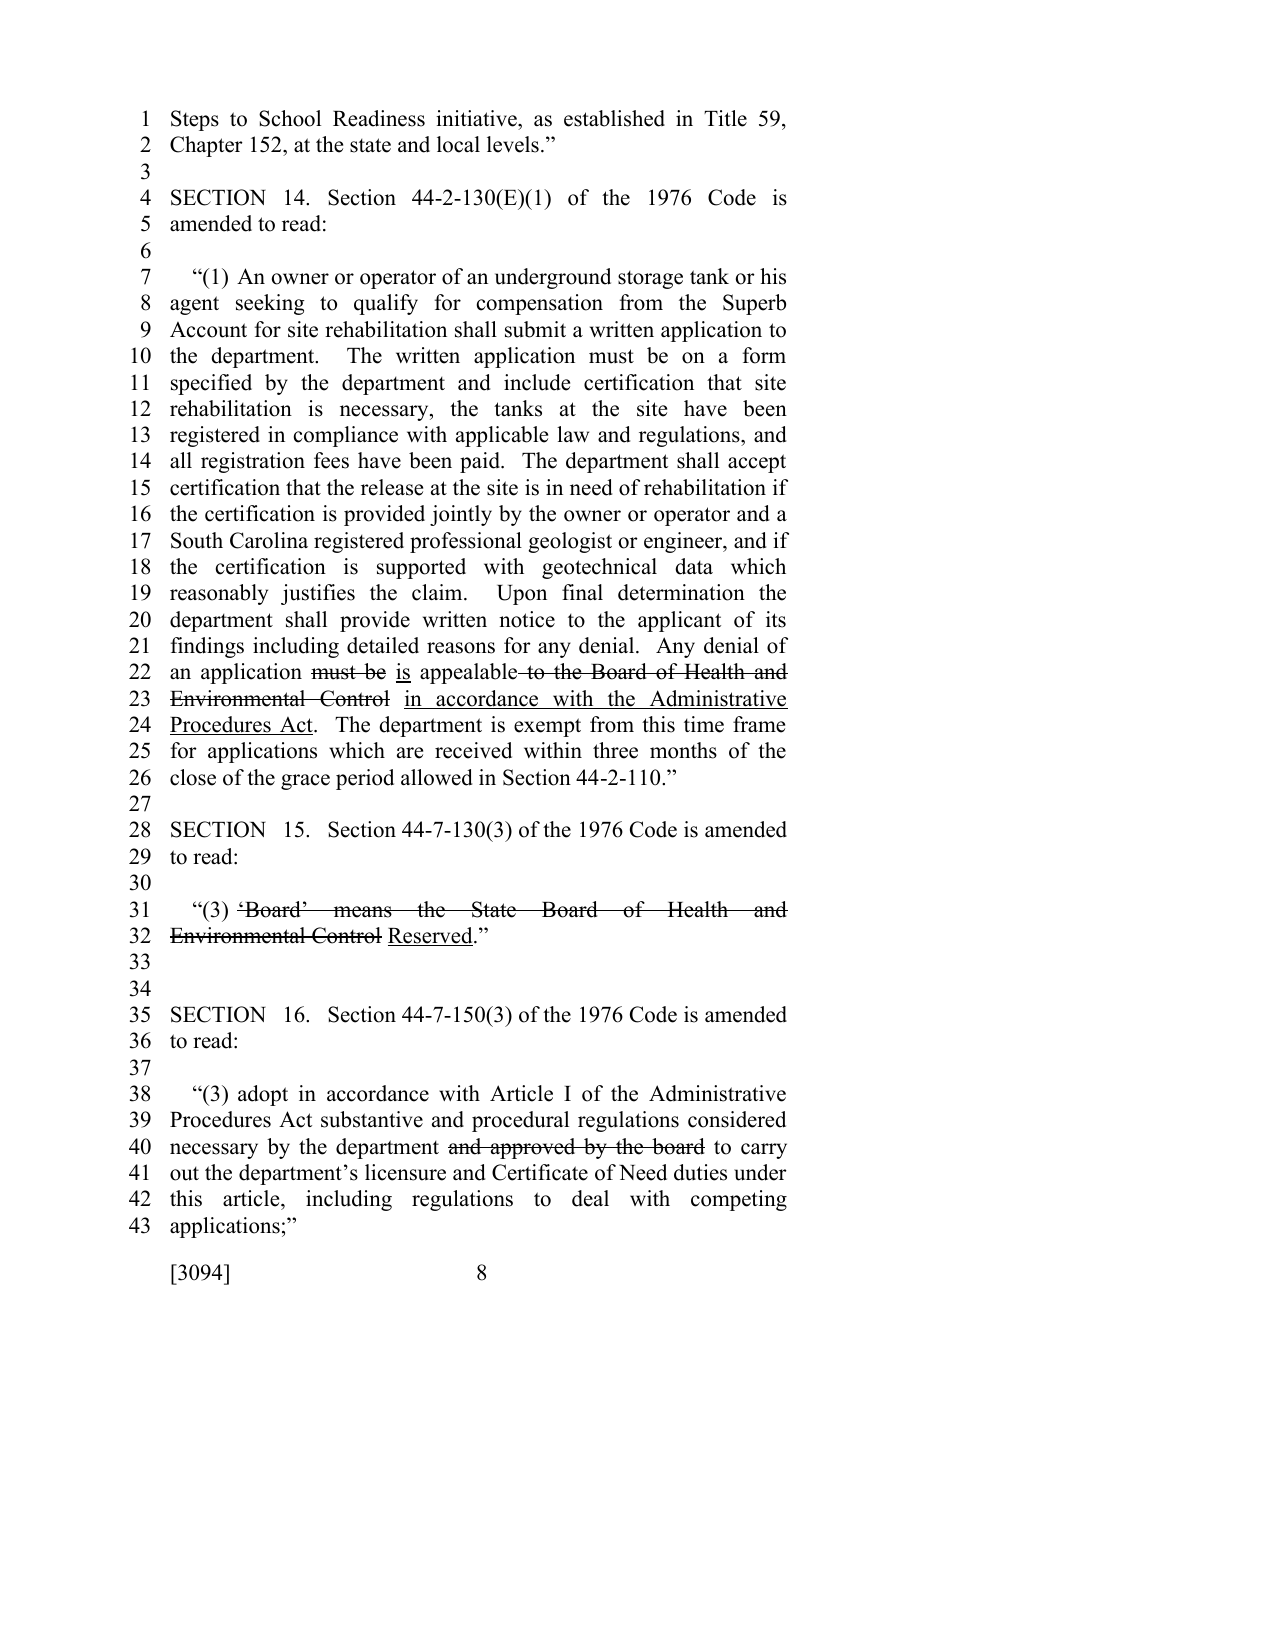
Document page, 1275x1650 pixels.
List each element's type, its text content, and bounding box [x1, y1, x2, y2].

text “(3) ‘Board’ means the State Board of Health and Environmental Control Reserved.” [169, 896, 787, 948]
text SECTION 15. Section 44-7-130(3) of the 1976 Code is amended to read: [169, 817, 787, 869]
text SECTION 14. Section 44-2-130(E)(1) of the 1976 Code is amended to read: [169, 184, 787, 237]
text “(1) An owner or operator of an underground storage tank or his agent seeking to qualify for compensation from the Superb Account for site rehabilitation shall submit a written application to the department. The written application must be on a form specified by the department and include certification that site rehabilitation is necessary, the tanks at the site have been registered in compliance with applicable law and regulations, and all registration fees have been paid. The department shall accept certification that the release at the site is in need of rehabilitation if the certification is provided jointly by the owner or operator and a South Carolina registered professional geologist or engineer, and if the certification is supported with geotechnical data which reasonably justifies the claim. Upon final determination the department shall provide written notice to the applicant of its findings including detailed reasons for any denial. Any denial of an application must be is appealable to the Board of Health and Environmental Control in accordance with the Administrative Procedures Act. The department is exempt from this time frame for applications which are received within three months of the close of the grace period allowed in Section 44-2-110.” [169, 263, 787, 790]
text SECTION 16. Section 44-7-150(3) of the 1976 Code is amended to read: [169, 1001, 787, 1054]
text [169, 105, 787, 158]
text “(3) adopt in accordance with Article I of the Administrative Procedures Act substantive and procedural regulations considered necessary by the department and approved by the board to carry out the department’s licensure and Certificate of Need duties under this article, including regulations to deal with competing applications;” [169, 1080, 787, 1238]
